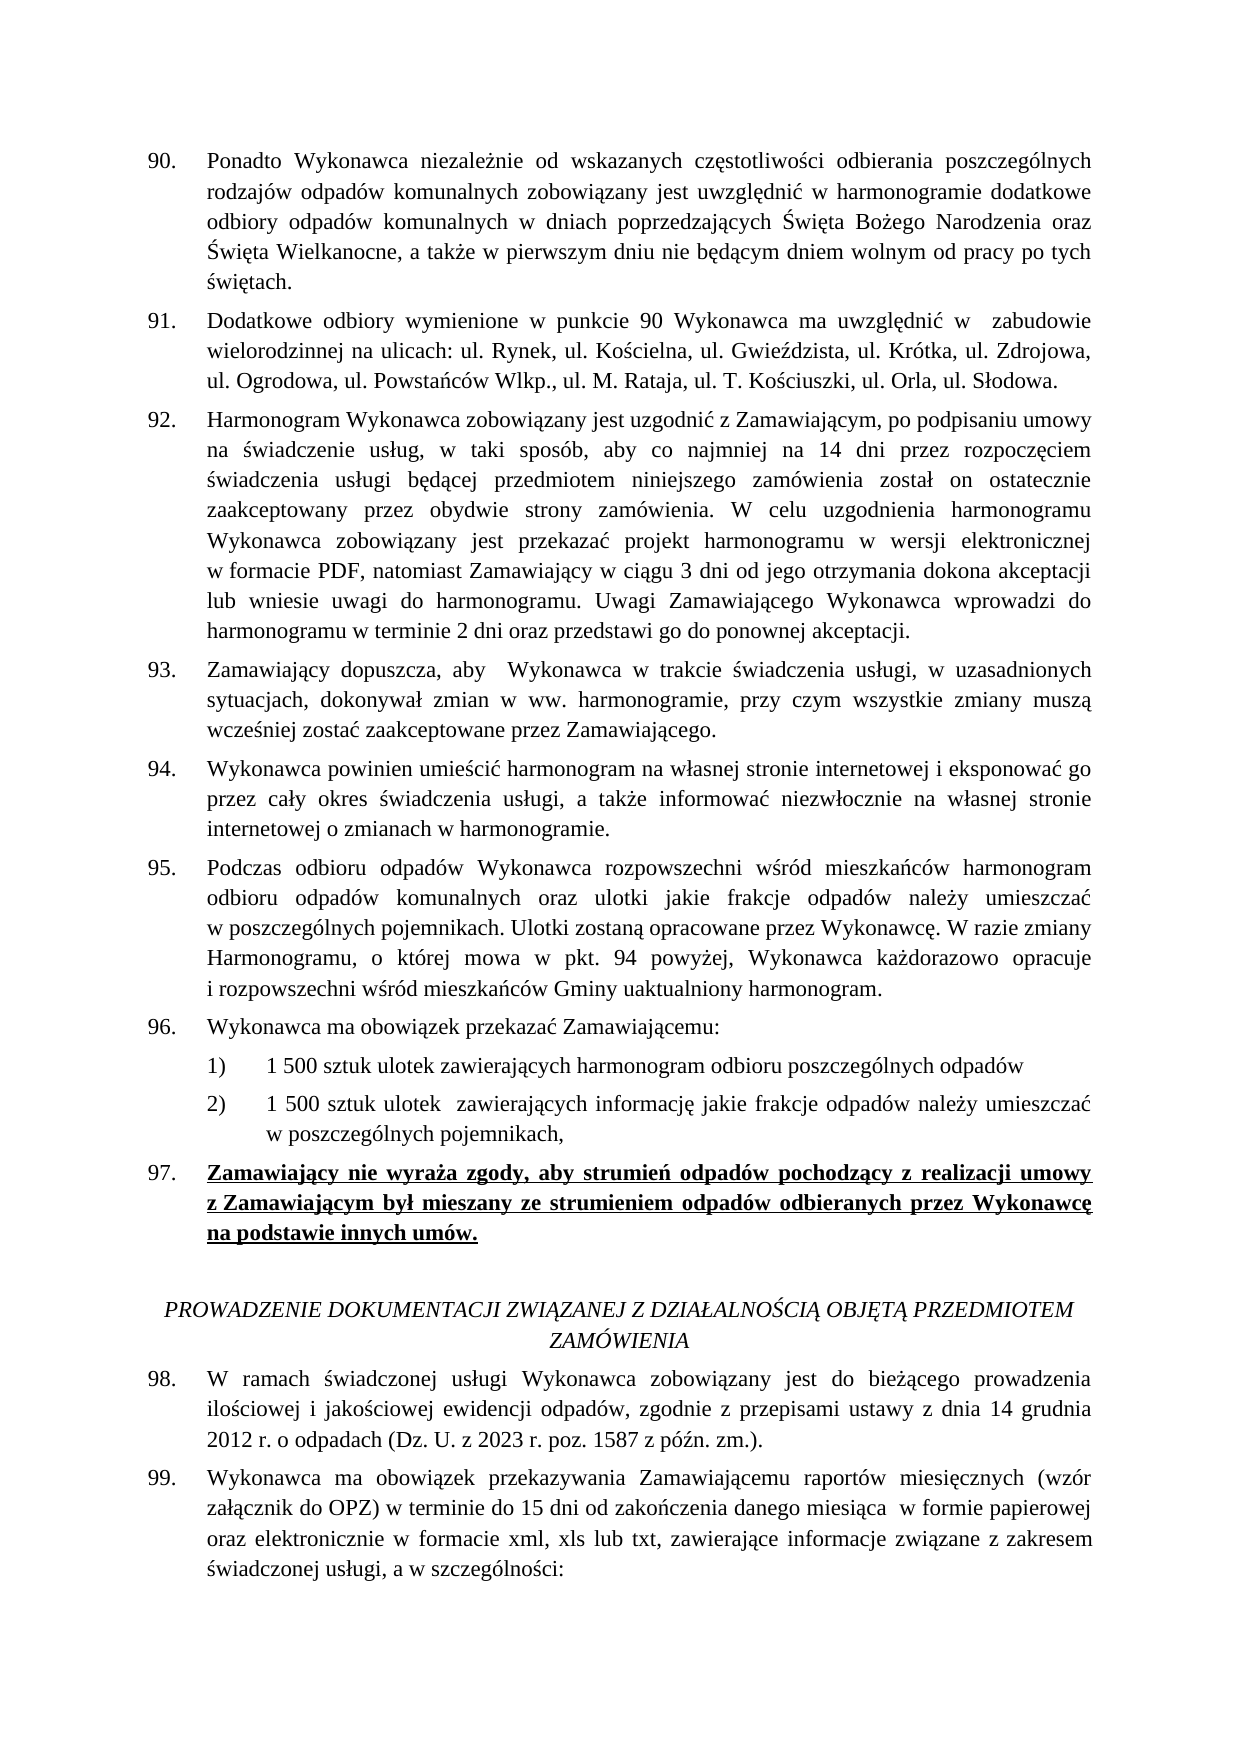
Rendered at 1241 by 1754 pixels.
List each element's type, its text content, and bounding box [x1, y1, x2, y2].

list 1 500 sztuk ulotek zawierających harmonogram odbioru poszczególnych odpadów [207, 1052, 1093, 1078]
list W ramach świadczonej usługi Wykonawca zobowiązany jest do bieżącego prowadzenia ilościowej i jakościowej ewidencji odpadów, zgodnie z przepisami ustawy z dnia 14 grudnia 2012 r. o odpadach (Dz. U. z 2023 r. poz. 1587 z późn. zm.). [148, 1365, 1093, 1452]
text PROWADZENIE DOKUMENTACJI ZWIĄZANEJ Z DZIAŁALNOŚCIĄ OBJĘTĄ PRZEDMIOTEM ZAMÓWIENIA [148, 1297, 1093, 1353]
list 1 500 sztuk ulotek zawierających informację jakie frakcje odpadów należy umieszczać w poszczególnych pojemnikach, [207, 1090, 1093, 1147]
list Wykonawca ma obowiązek przekazać Zamawiającemu: [148, 1013, 1093, 1039]
list Ponadto Wykonawca niezależnie od wskazanych częstotliwości odbierania poszczególnych rodzajów odpadów komunalnych zobowiązany jest uwzględnić w harmonogramie dodatkowe odbiory odpadów komunalnych w dniach poprzedzających Święta Bożego Narodzenia oraz Święta Wielkanocne, a także w pierwszym dniu nie będącym dniem wolnym od pracy po tych świętach. [148, 148, 1093, 295]
list Dodatkowe odbiory wymienione w punkcie 90 Wykonawca ma uwzględnić w zabudowie wielorodzinnej na ulicach: ul. Rynek, ul. Kościelna, ul. Gwieździsta, ul. Krótka, ul. Zdrojowa, ul. Ogrodowa, ul. Powstańców Wlkp., ul. M. Rataja, ul. T. Kościuszki, ul. Orla, ul. Słodowa. [148, 307, 1093, 394]
list Wykonawca powinien umieścić harmonogram na własnej stronie internetowej i eksponować go przez cały okres świadczenia usługi, a także informować niezwłocznie na własnej stronie internetowej o zmianach w harmonogramie. [148, 755, 1093, 842]
list Podczas odbioru odpadów Wykonawca rozpowszechni wśród mieszkańców harmonogram odbioru odpadów komunalnych oraz ulotki jakie frakcje odpadów należy umieszczać w poszczególnych pojemnikach. Ulotki zostaną opracowane przez Wykonawcę. W razie zmiany Harmonogramu, o której mowa w pkt. 94 powyżej, Wykonawca każdorazowo opracuje i rozpowszechni wśród mieszkańców Gminy uaktualniony harmonogram. [148, 854, 1093, 1001]
list Zamawiający dopuszcza, aby Wykonawca w trakcie świadczenia usługi, w uzasadnionych sytuacjach, dokonywał zmian w ww. harmonogramie, przy czym wszystkie zmiany muszą wcześniej zostać zaakceptowane przez Zamawiającego. [148, 656, 1093, 743]
list Zamawiający nie wyraża zgody, aby strumień odpadów pochodzący z realizacji umowy z Zamawiającym był mieszany ze strumieniem odpadów odbieranych przez Wykonawcę na podstawie innych umów. [148, 1159, 1093, 1246]
list Harmonogram Wykonawca zobowiązany jest uzgodnić z Zamawiającym, po podpisaniu umowy na świadczenie usług, w taki sposób, aby co najmniej na 14 dni przez rozpoczęciem świadczenia usługi będącej przedmiotem niniejszego zamówienia został on ostatecznie zaakceptowany przez obydwie strony zamówienia. W celu uzgodnienia harmonogramu Wykonawca zobowiązany jest przekazać projekt harmonogramu w wersji elektronicznej w formacie PDF, natomiast Zamawiający w ciągu 3 dni od jego otrzymania dokona akceptacji lub wniesie uwagi do harmonogramu. Uwagi Zamawiającego Wykonawca wprowadzi do harmonogramu w terminie 2 dni oraz przedstawi go do ponownej akceptacji. [148, 406, 1093, 644]
list Wykonawca ma obowiązek przekazywania Zamawiającemu raportów miesięcznych (wzór załącznik do OPZ) w terminie do 15 dni od zakończenia danego miesiąca w formie papierowej oraz elektronicznie w formacie xml, xls lub txt, zawierające informacje związane z zakresem świadczonej usługi, a w szczególności: [148, 1464, 1093, 1581]
